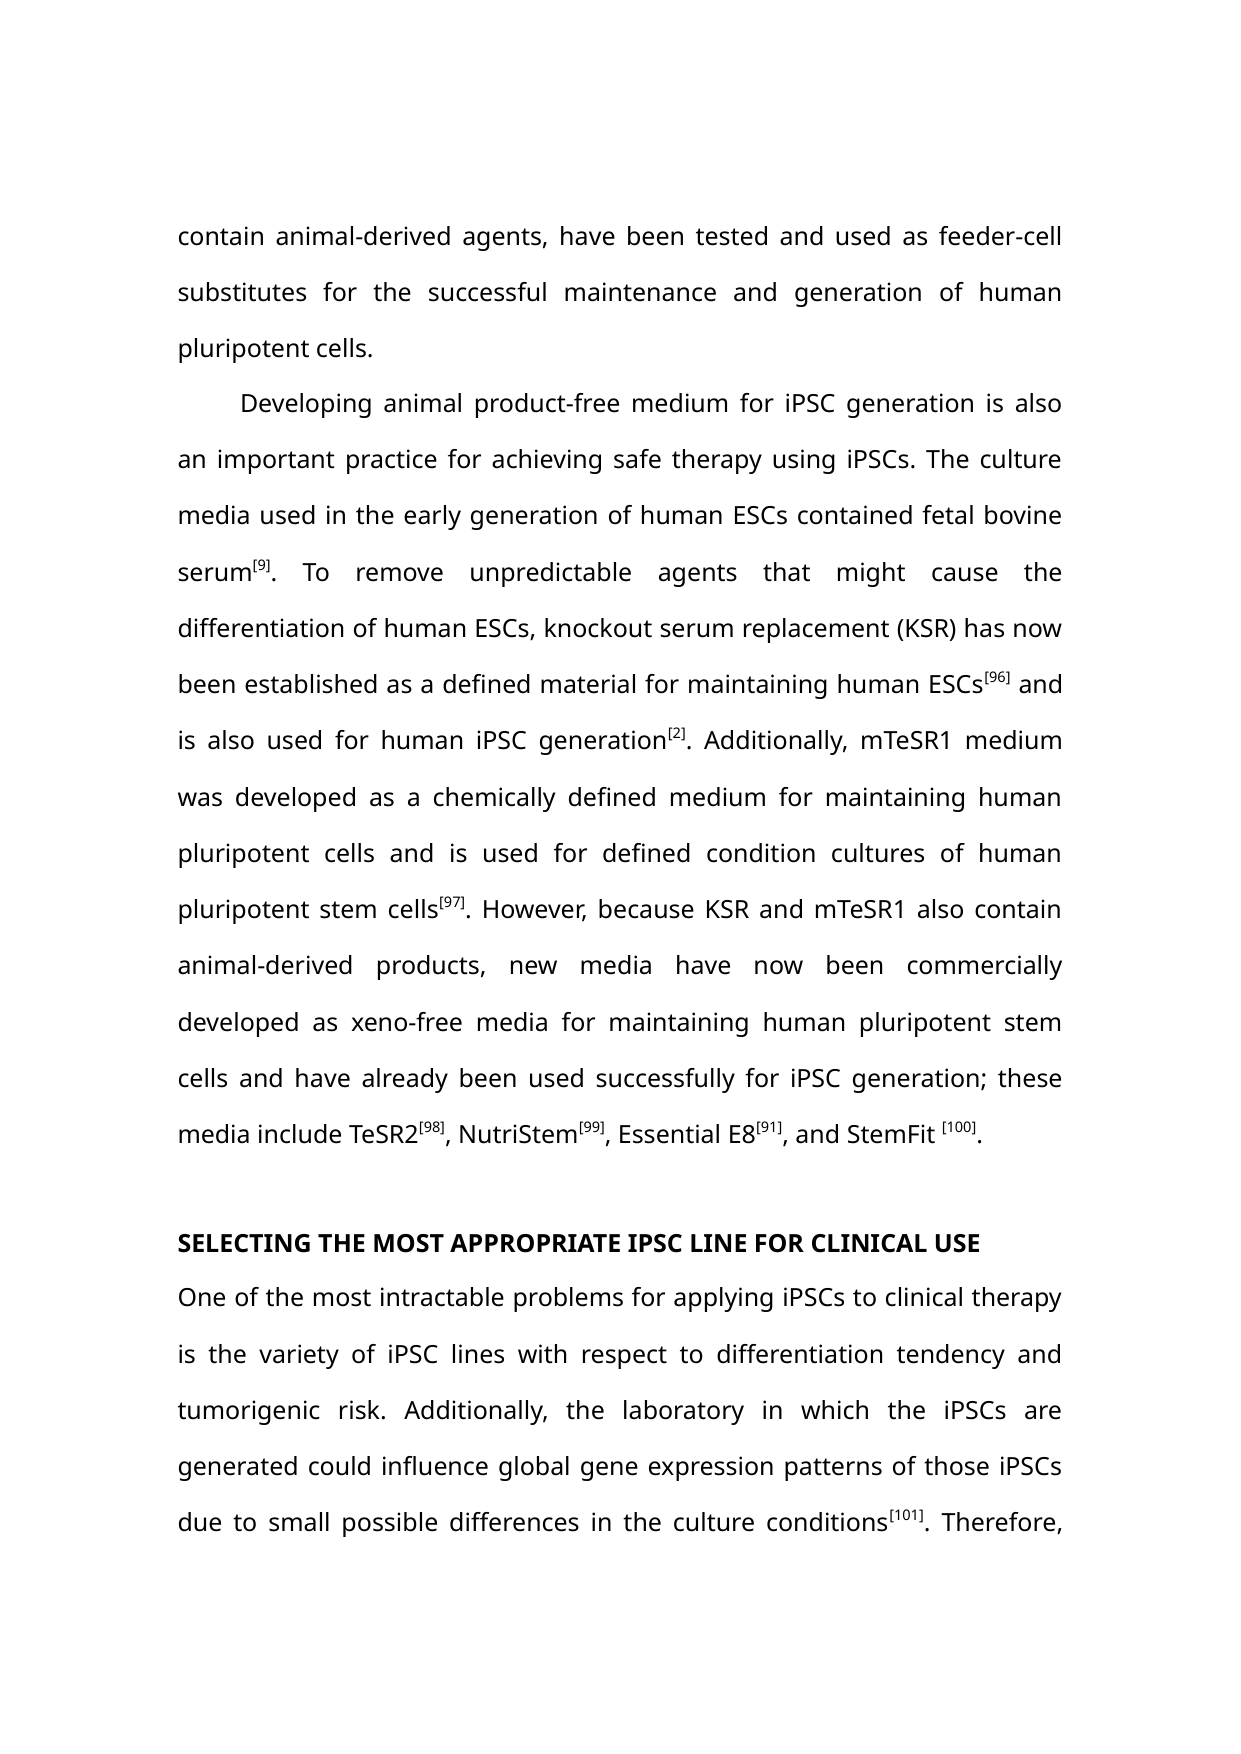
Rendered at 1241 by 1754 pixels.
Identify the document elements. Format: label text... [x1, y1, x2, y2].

text Developing animal product-free medium for iPSC generation is also an important practice for achieving safe therapy using iPSCs. The culture media used in the early generation of human ESCs contained fetal bovine serum[9]. To remove unpredictable agents that might cause the differentiation of human ESCs, knockout serum replacement (KSR) has now been established as a defined material for maintaining human ESCs[96] and is also used for human iPSC generation[2]. Additionally, mTeSR1 medium was developed as a chemically defined medium for maintaining human pluripotent cells and is used for defined condition cultures of human pluripotent stem cells[97]. However, because KSR and mTeSR1 also contain animal-derived products, new media have now been commercially developed as xeno-free media for maintaining human pluripotent stem cells and have already been used successfully for iPSC generation; these media include TeSR2[98], NutriStem[99], Essential E8[91], and StemFit [100]. [177, 384, 1063, 1152]
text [177, 217, 1063, 367]
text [177, 1278, 1063, 1541]
text SELECTING THE MOST APPROPRIATE IPSC LINE FOR CLINICAL USE [177, 1224, 1063, 1261]
